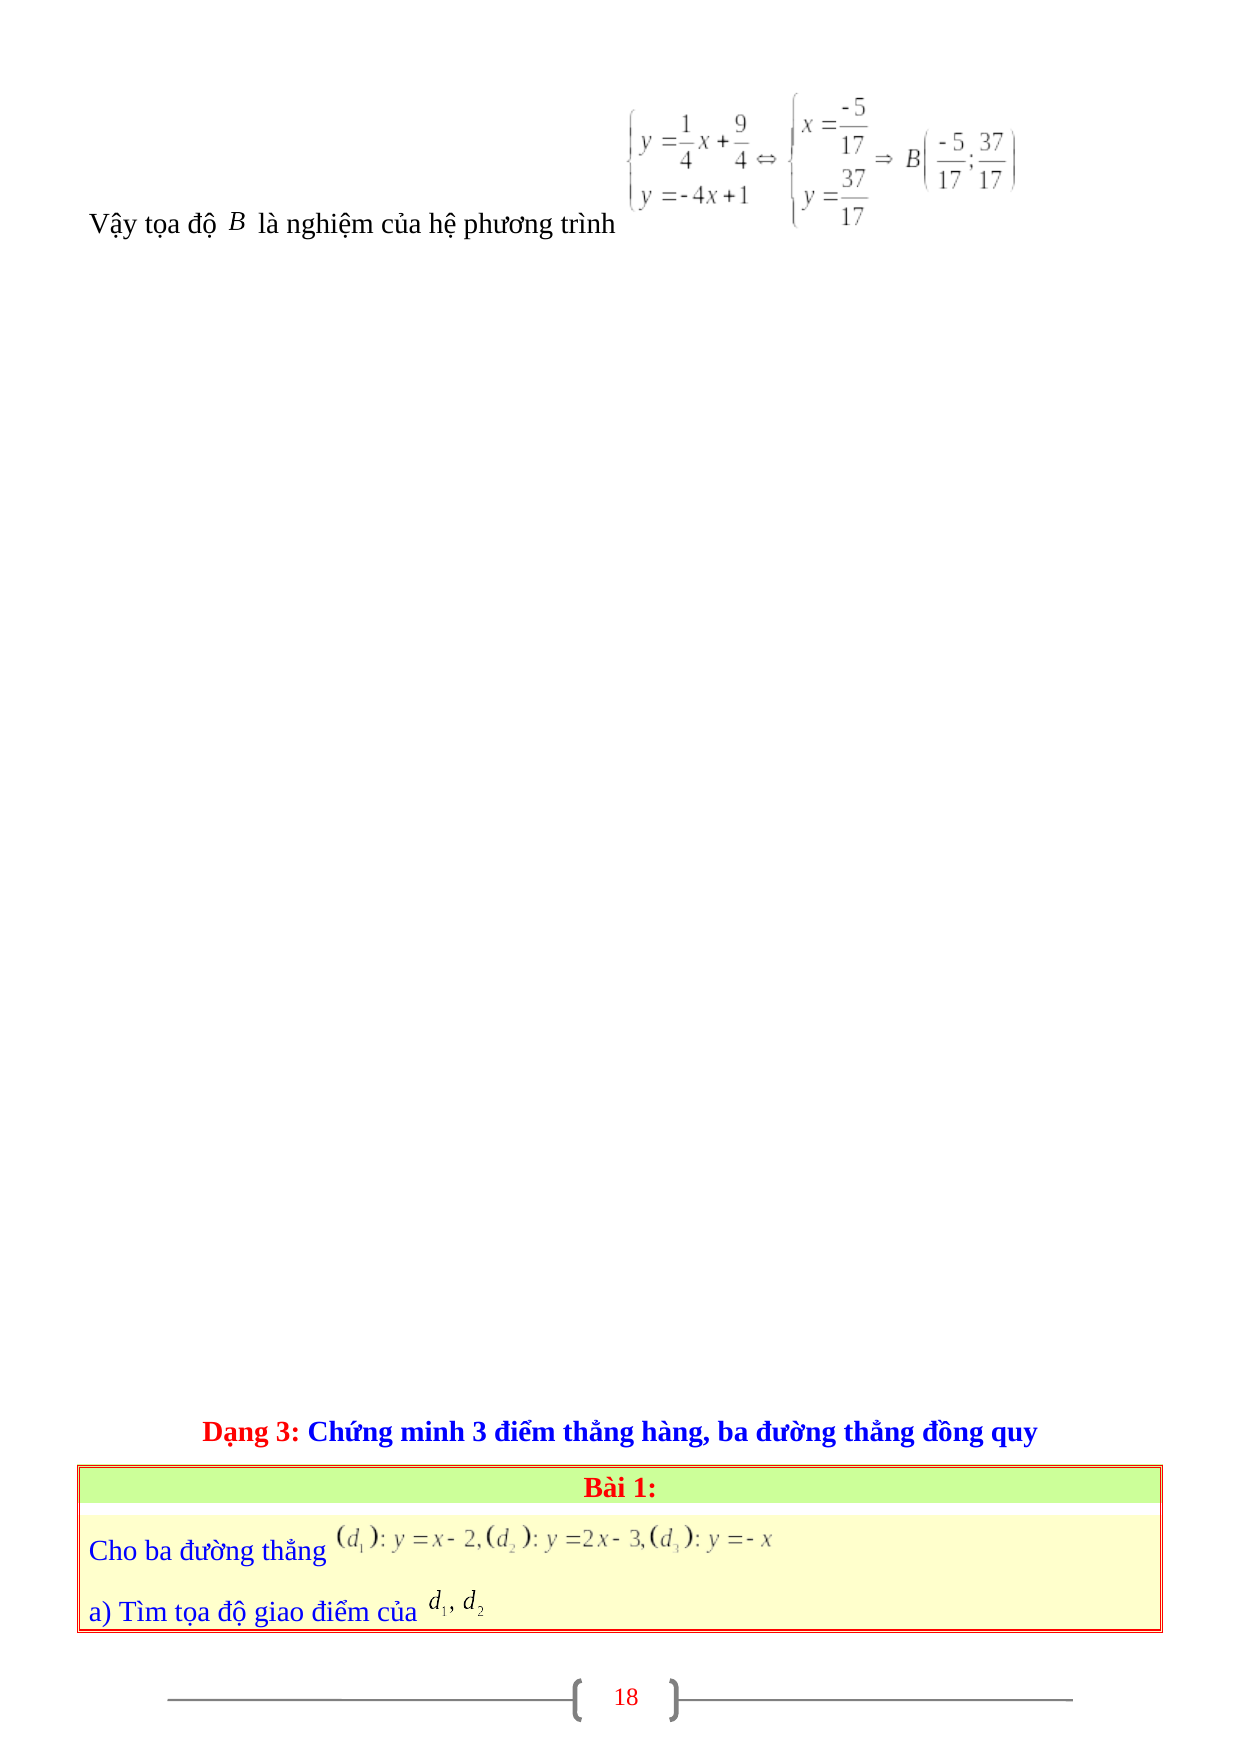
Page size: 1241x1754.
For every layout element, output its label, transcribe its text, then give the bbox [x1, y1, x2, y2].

text Bài 1: [80, 1468, 1160, 1503]
text Cho ba đường thẳng [80, 1515, 1160, 1567]
text Vậy tọa độ là nghiệm của hệ phương trình [89, 89, 1152, 240]
text a) Tìm tọa độ giao điểm của [80, 1578, 1160, 1629]
text Dạng 3: Chứng minh 3 điểm thẳng hàng, ba đường thẳng đồng quy [89, 1414, 1152, 1448]
